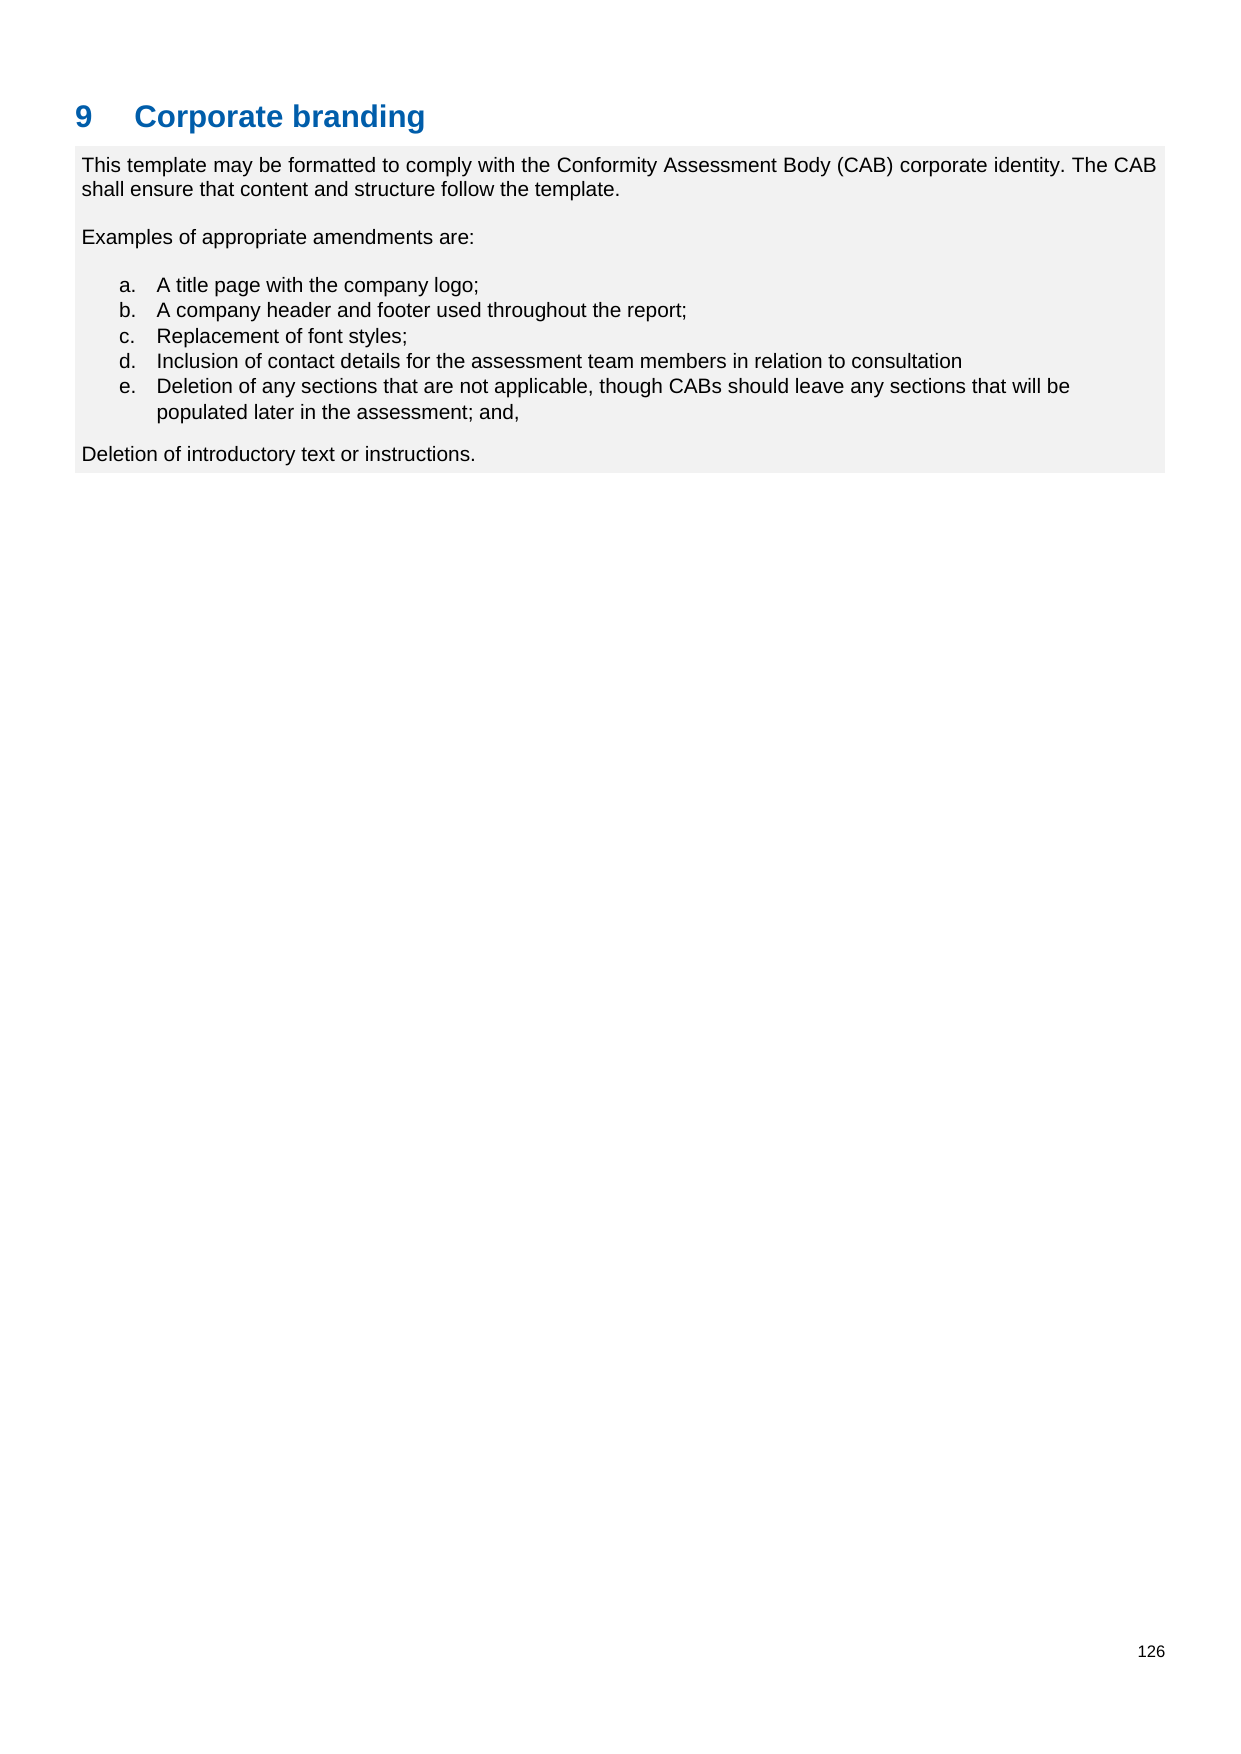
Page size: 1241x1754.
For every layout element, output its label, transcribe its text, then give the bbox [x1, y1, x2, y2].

text Corporate branding [75, 98, 1165, 134]
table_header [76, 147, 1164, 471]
